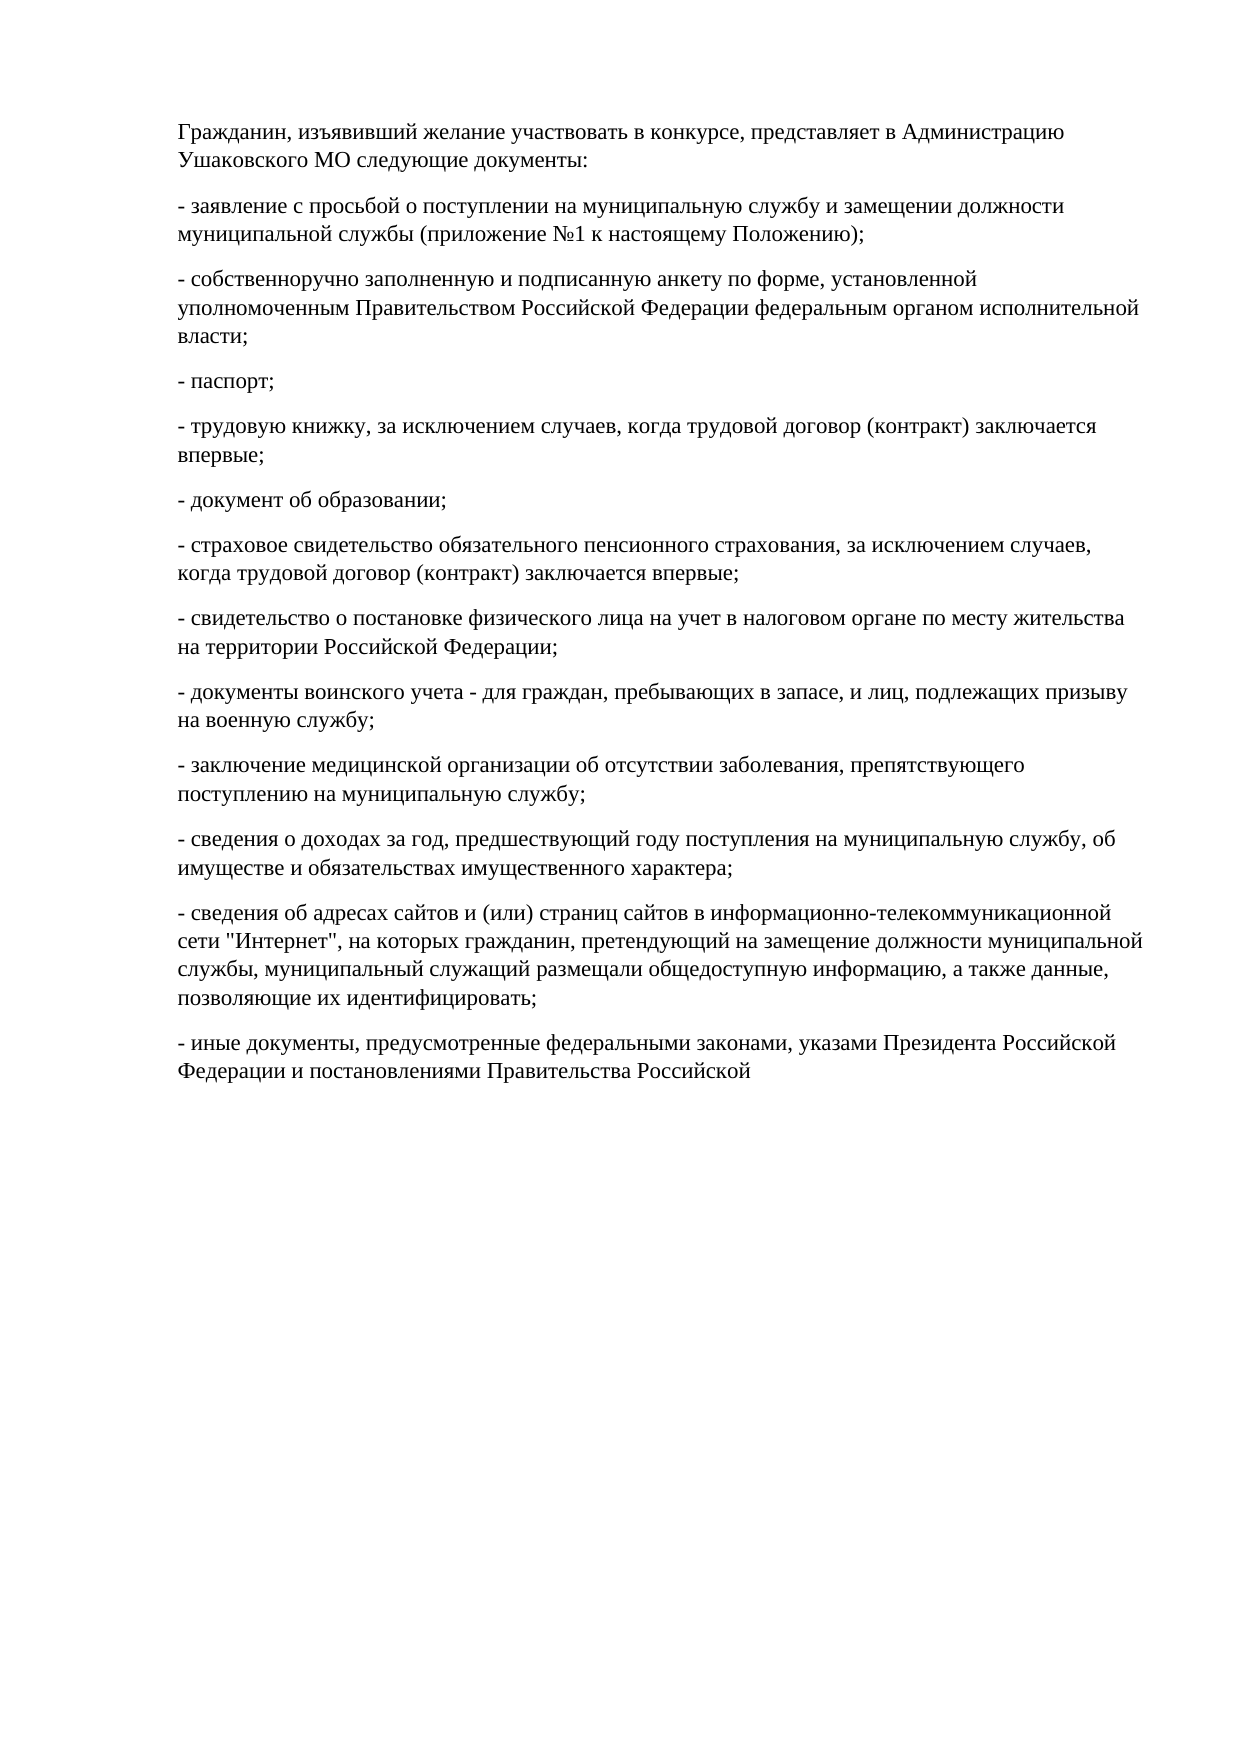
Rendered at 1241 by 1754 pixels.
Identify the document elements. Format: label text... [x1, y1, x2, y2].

text - документ об образовании; [177, 486, 1152, 512]
text - свидетельство о постановке физического лица на учет в налоговом органе по месту жительства на территории Российской Федерации; [177, 604, 1152, 659]
text - заключение медицинской организации об отсутствии заболевания, препятствующего поступлению на муниципальную службу; [177, 752, 1152, 806]
text - собственноручно заполненную и подписанную анкету по форме, установленной уполномоченным Правительством Российской Федерации федеральным органом исполнительной власти; [177, 265, 1152, 348]
text Гражданин, изъявивший желание участвовать в конкурсе, представляет в Администрацию Ушаковского МО следующие документы: [177, 118, 1152, 173]
text - страховое свидетельство обязательного пенсионного страхования, за исключением случаев, когда трудовой договор (контракт) заключается впервые; [177, 531, 1152, 586]
text - заявление с просьбой о поступлении на муниципальную службу и замещении должности муниципальной службы (приложение №1 к настоящему Положению); [177, 192, 1152, 246]
text - трудовую книжку, за исключением случаев, когда трудовой договор (контракт) заключается впервые; [177, 412, 1152, 467]
text - паспорт; [177, 367, 1152, 393]
text - иные документы, предусмотренные федеральными законами, указами Президента Российской Федерации и постановлениями Правительства Российской [177, 1029, 1152, 1084]
text - сведения об адресах сайтов и (или) страниц сайтов в информационно-телекоммуникационной сети "Интернет", на которых гражданин, претендующий на замещение должности муниципальной службы, муниципальный служащий размещали общедоступную информацию, а также данные, позволяющие их идентифицировать; [177, 899, 1152, 1010]
text - сведения о доходах за год, предшествующий году поступления на муниципальную службу, об имуществе и обязательствах имущественного характера; [177, 825, 1152, 880]
text - документы воинского учета - для граждан, пребывающих в запасе, и лиц, подлежащих призыву на военную службу; [177, 678, 1152, 733]
